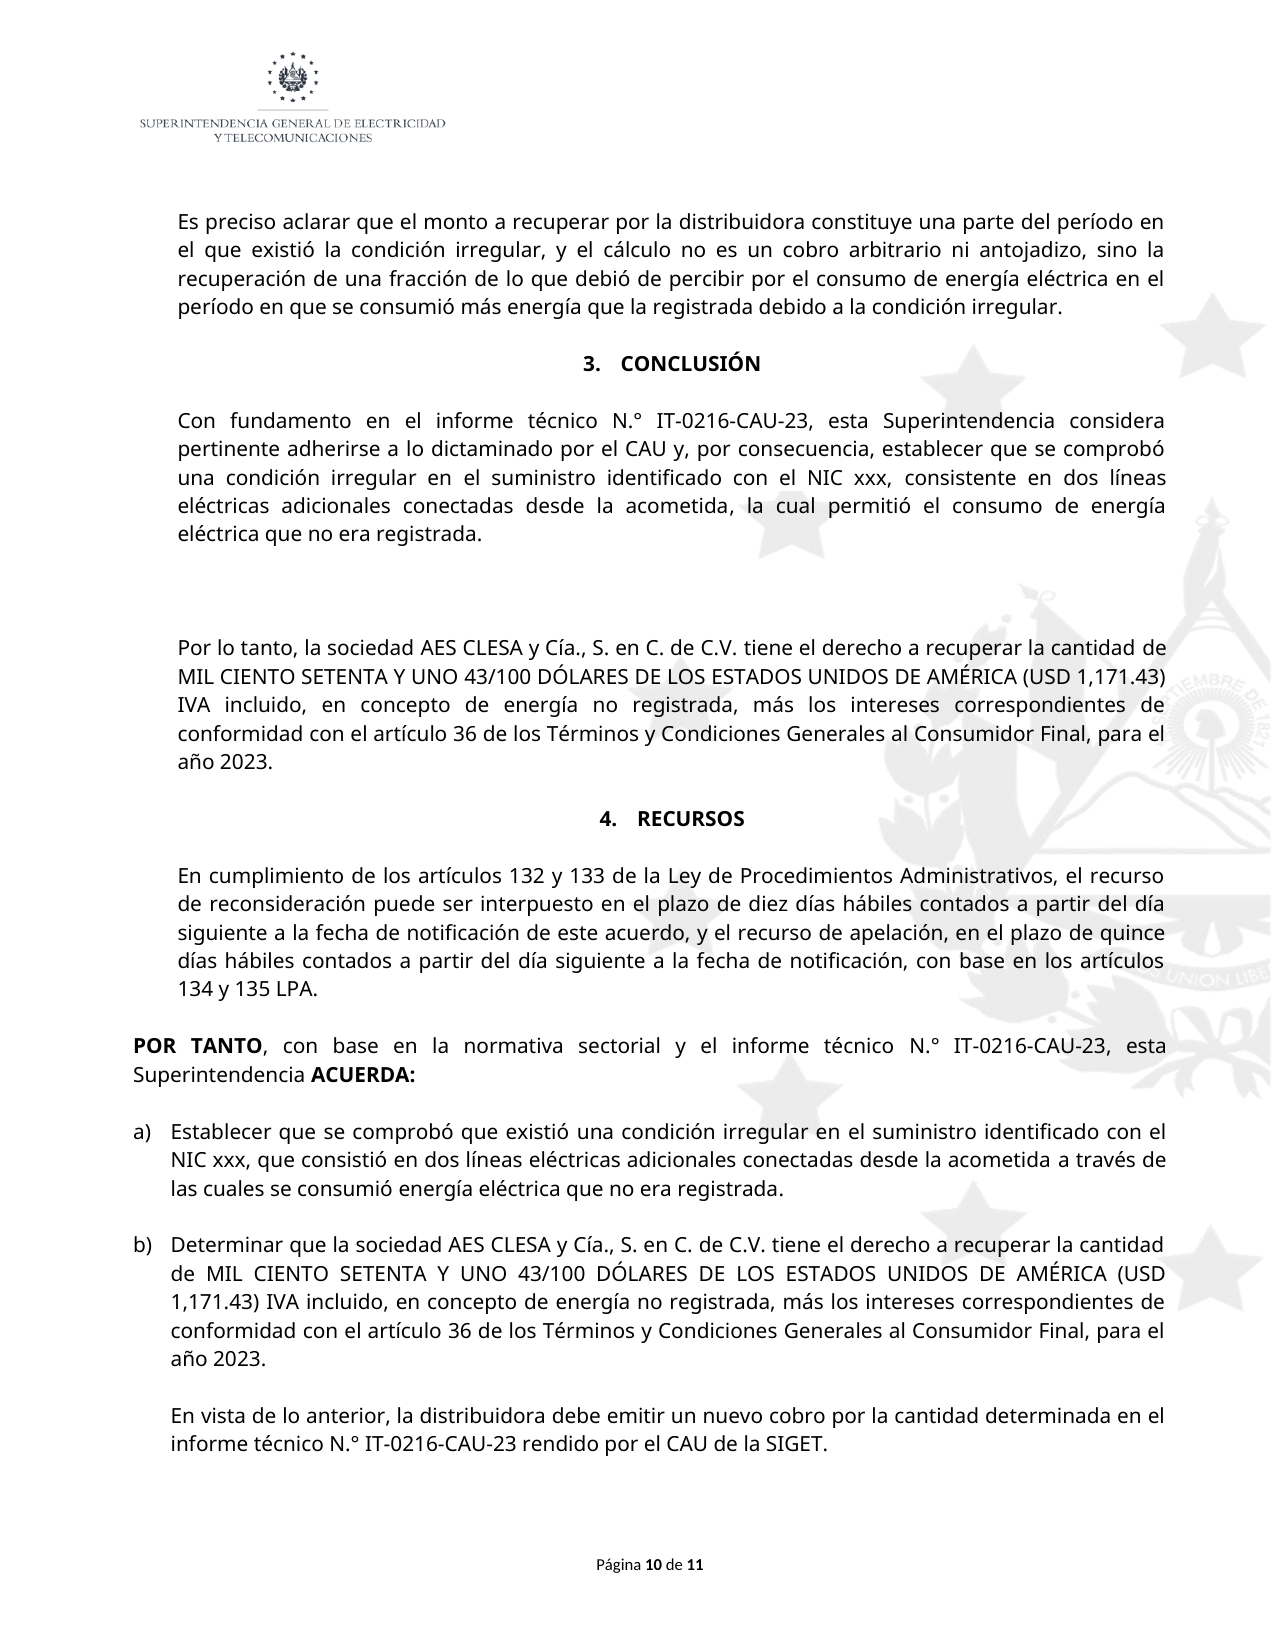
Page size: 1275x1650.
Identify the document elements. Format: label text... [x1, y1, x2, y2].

list Determinar que la sociedad AES CLESA y Cía., S. en C. de C.V. tiene el derecho a recuperar la cantidad de MIL CIENTO SETENTA Y UNO 43/100 DÓLARES DE LOS ESTADOS UNIDOS DE AMÉRICA (USD 1,171.43) IVA incluido, en concepto de energía no registrada, más los intereses correspondientes de conformidad con el artículo 36 de los Términos y Condiciones Generales al Consumidor Final, para el año 2023. [133, 1231, 1167, 1373]
picture [5, 291, 1275, 1395]
text POR TANTO, con base en la normativa sectorial y el informe técnico N.° IT-0216-CAU-23, esta Superintendencia ACUERDA: [133, 1031, 1167, 1088]
list RECURSOS [177, 804, 1167, 832]
list CONCLUSIÓN [177, 349, 1167, 377]
text Es preciso aclarar que el monto a recuperar por la distribuidora constituye una parte del período en el que existió la condición irregular, y el cálculo no es un cobro arbitrario ni antojadizo, sino la recuperación de una fracción de lo que debió de percibir por el consumo de energía eléctrica en el período en que se consumió más energía que la registrada debido a la condición irregular. [177, 207, 1167, 321]
text En vista de lo anterior, la distribuidora debe emitir un nuevo cobro por la cantidad determinada en el informe técnico N.° IT-0216-CAU-23 rendido por el CAU de la SIGET. [170, 1401, 1167, 1458]
list Establecer que se comprobó que existió una condición irregular en el suministro identificado con el NIC xxx, que consistió en dos líneas eléctricas adicionales conectadas desde la acometida a través de las cuales se consumió energía eléctrica que no era registrada. [778, 1117, 1167, 1202]
text En cumplimiento de los artículos 132 y 133 de la Ley de Procedimientos Administrativos, el recurso de reconsideración puede ser interpuesto en el plazo de diez días hábiles contados a partir del día siguiente a la fecha de notificación de este acuerdo, y el recurso de apelación, en el plazo de quince días hábiles contados a partir del día siguiente a la fecha de notificación, con base en los artículos 134 y 135 LPA. [177, 861, 1167, 1003]
list Establecer que se comprobó que existió una condición irregular en el suministro identificado con el NIC xxx, que consistió en dos líneas eléctricas adicionales conectadas desde la acometida a través de las cuales se consumió energía eléctrica que no era registrada. [133, 1117, 848, 1202]
picture [132, 44, 453, 149]
text Con fundamento en el informe técnico N.° IT-0216-CAU-23, esta Superintendencia considera pertinente adherirse a lo dictaminado por el CAU y, por consecuencia, establecer que se comprobó una condición irregular en el suministro identificado con el NIC xxx, consistente en dos líneas eléctricas adicionales conectadas desde la acometida, la cual permitió el consumo de energía eléctrica que no era registrada. [177, 406, 1167, 548]
text Por lo tanto, la sociedad AES CLESA y Cía., S. en C. de C.V. tiene el derecho a recuperar la cantidad de MIL CIENTO SETENTA Y UNO 43/100 DÓLARES DE LOS ESTADOS UNIDOS DE AMÉRICA (USD 1,171.43) IVA incluido, en concepto de energía no registrada, más los intereses correspondientes de conformidad con el artículo 36 de los Términos y Condiciones Generales al Consumidor Final, para el año 2023. [177, 633, 1167, 776]
